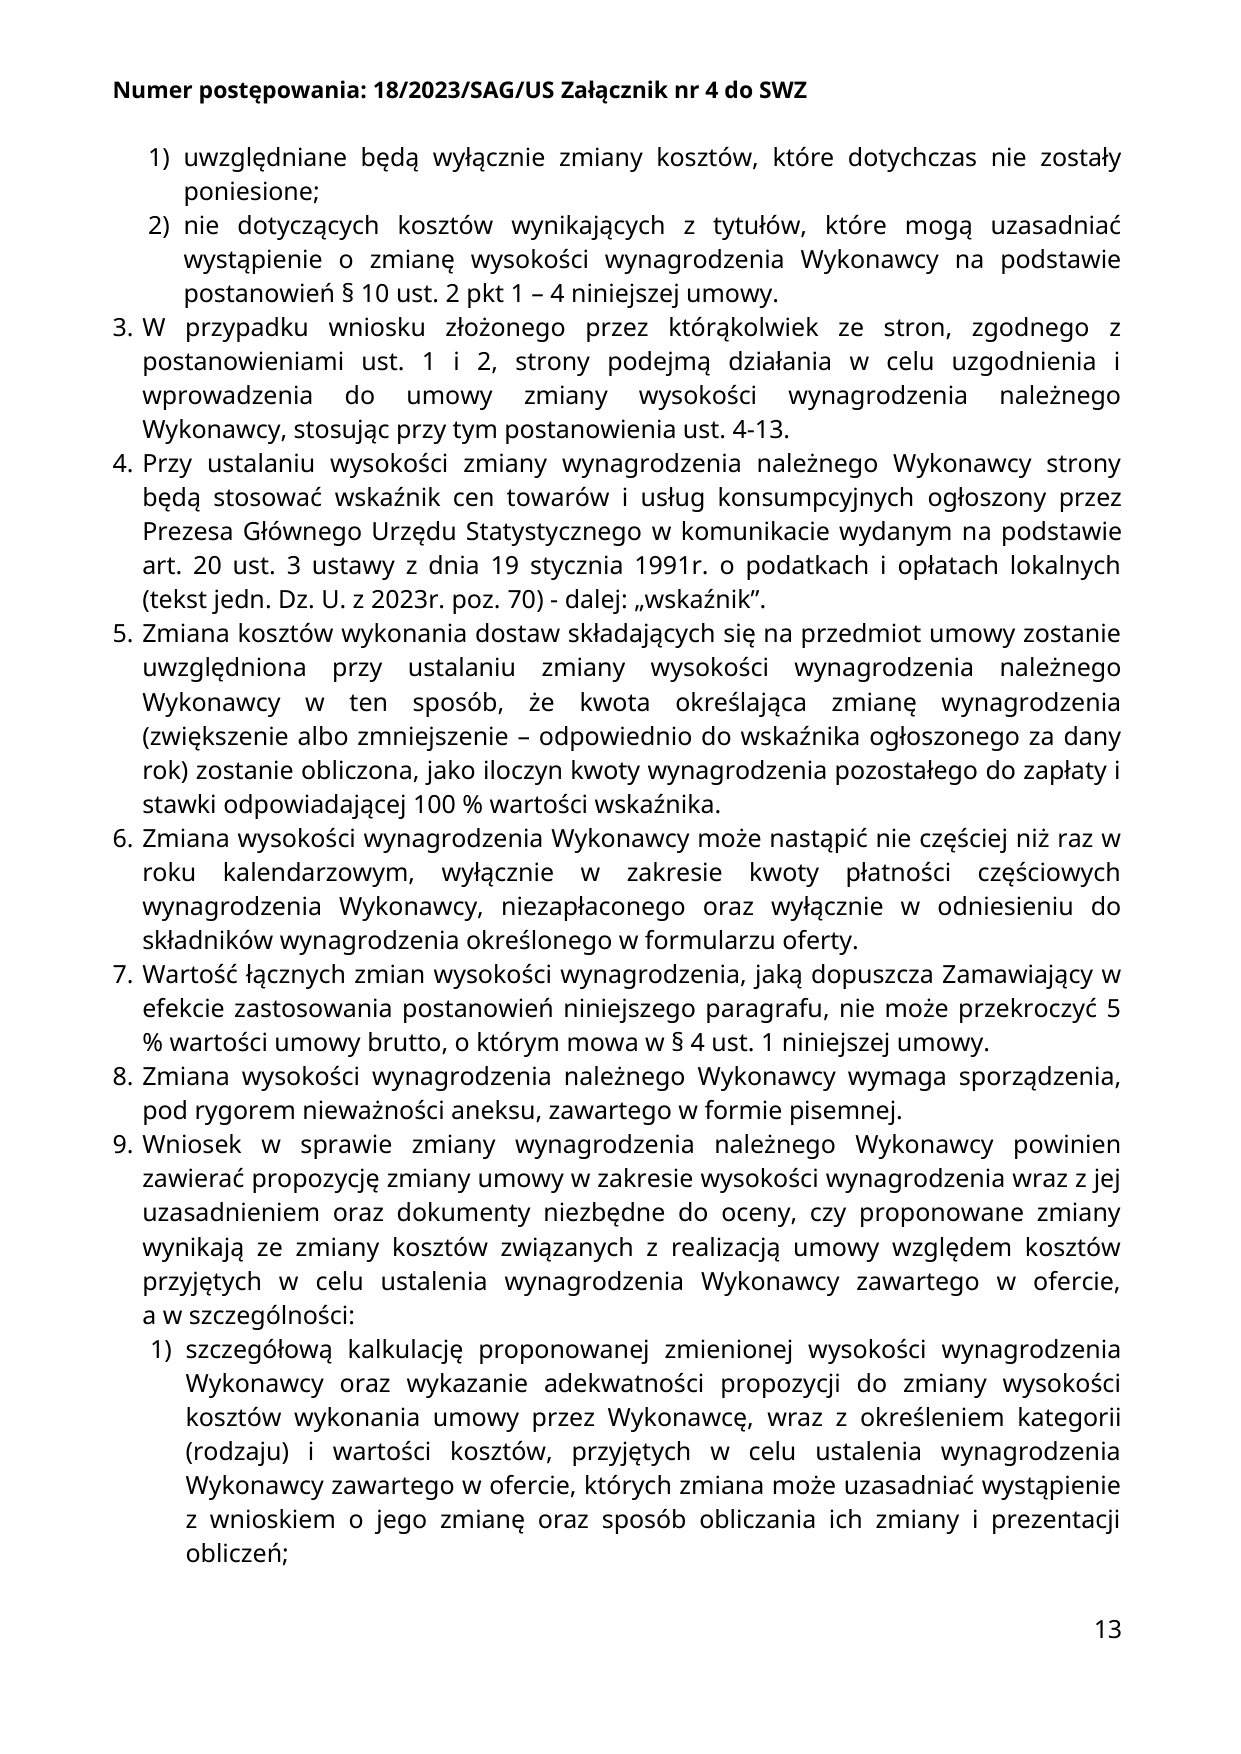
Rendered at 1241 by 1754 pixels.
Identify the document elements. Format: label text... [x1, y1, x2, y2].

list nie dotyczących kosztów wynikających z tytułów, które mogą uzasadniać wystąpienie o zmianę wysokości wynagrodzenia Wykonawcy na podstawie postanowień § 10 ust. 2 pkt 1 – 4 niniejszej umowy. [148, 207, 1122, 309]
list uwzględniane będą wyłącznie zmiany kosztów, które dotychczas nie zostały poniesione; [148, 139, 1122, 207]
list W przypadku wniosku złożonego przez którąkolwiek ze stron, zgodnego z postanowieniami ust. 1 i 2, strony podejmą działania w celu uzgodnienia i wprowadzenia do umowy zmiany wysokości wynagrodzenia należnego Wykonawcy, stosując przy tym postanowienia ust. 4-13. [112, 309, 1122, 446]
list Zmiana kosztów wykonania dostaw składających się na przedmiot umowy zostanie uwzględniona przy ustalaniu zmiany wysokości wynagrodzenia należnego Wykonawcy w ten sposób, że kwota określająca zmianę wynagrodzenia (zwiększenie albo zmniejszenie – odpowiednio do wskaźnika ogłoszonego za dany rok) zostanie obliczona, jako iloczyn kwoty wynagrodzenia pozostałego do zapłaty i stawki odpowiadającej 100 % wartości wskaźnika. [112, 616, 1122, 820]
list Przy ustalaniu wysokości zmiany wynagrodzenia należnego Wykonawcy strony będą stosować wskaźnik cen towarów i usług konsumpcyjnych ogłoszony przez Prezesa Głównego Urzędu Statystycznego w komunikacie wydanym na podstawie art. 20 ust. 3 ustawy z dnia 19 stycznia 1991r. o podatkach i opłatach lokalnych (tekst jedn. Dz. U. z 2023r. poz. 70) - dalej: „wskaźnik”. [112, 446, 1122, 616]
list Zmiana wysokości wynagrodzenia należnego Wykonawcy wymaga sporządzenia, pod rygorem nieważności aneksu, zawartego w formie pisemnej. [112, 1059, 1122, 1127]
list Wniosek w sprawie zmiany wynagrodzenia należnego Wykonawcy powinien zawierać propozycję zmiany umowy w zakresie wysokości wynagrodzenia wraz z jej uzasadnieniem oraz dokumenty niezbędne do oceny, czy proponowane zmiany wynikają ze zmiany kosztów związanych z realizacją umowy względem kosztów przyjętych w celu ustalenia wynagrodzenia Wykonawcy zawartego w ofercie, a w szczególności: [112, 1127, 1122, 1331]
list Wartość łącznych zmian wysokości wynagrodzenia, jaką dopuszcza Zamawiający w efekcie zastosowania postanowień niniejszego paragrafu, nie może przekroczyć 5 % wartości umowy brutto, o którym mowa w § 4 ust. 1 niniejszej umowy. [112, 957, 1122, 1059]
list Zmiana wysokości wynagrodzenia Wykonawcy może nastąpić nie częściej niż raz w roku kalendarzowym, wyłącznie w zakresie kwoty płatności częściowych wynagrodzenia Wykonawcy, niezapłaconego oraz wyłącznie w odniesieniu do składników wynagrodzenia określonego w formularzu oferty. [112, 820, 1122, 957]
list szczegółową kalkulację proponowanej zmienionej wysokości wynagrodzenia Wykonawcy oraz wykazanie adekwatności propozycji do zmiany wysokości kosztów wykonania umowy przez Wykonawcę, wraz z określeniem kategorii (rodzaju) i wartości kosztów, przyjętych w celu ustalenia wynagrodzenia Wykonawcy zawartego w ofercie, których zmiana może uzasadniać wystąpienie z wnioskiem o jego zmianę oraz sposób obliczania ich zmiany i prezentacji obliczeń; [150, 1331, 1122, 1570]
